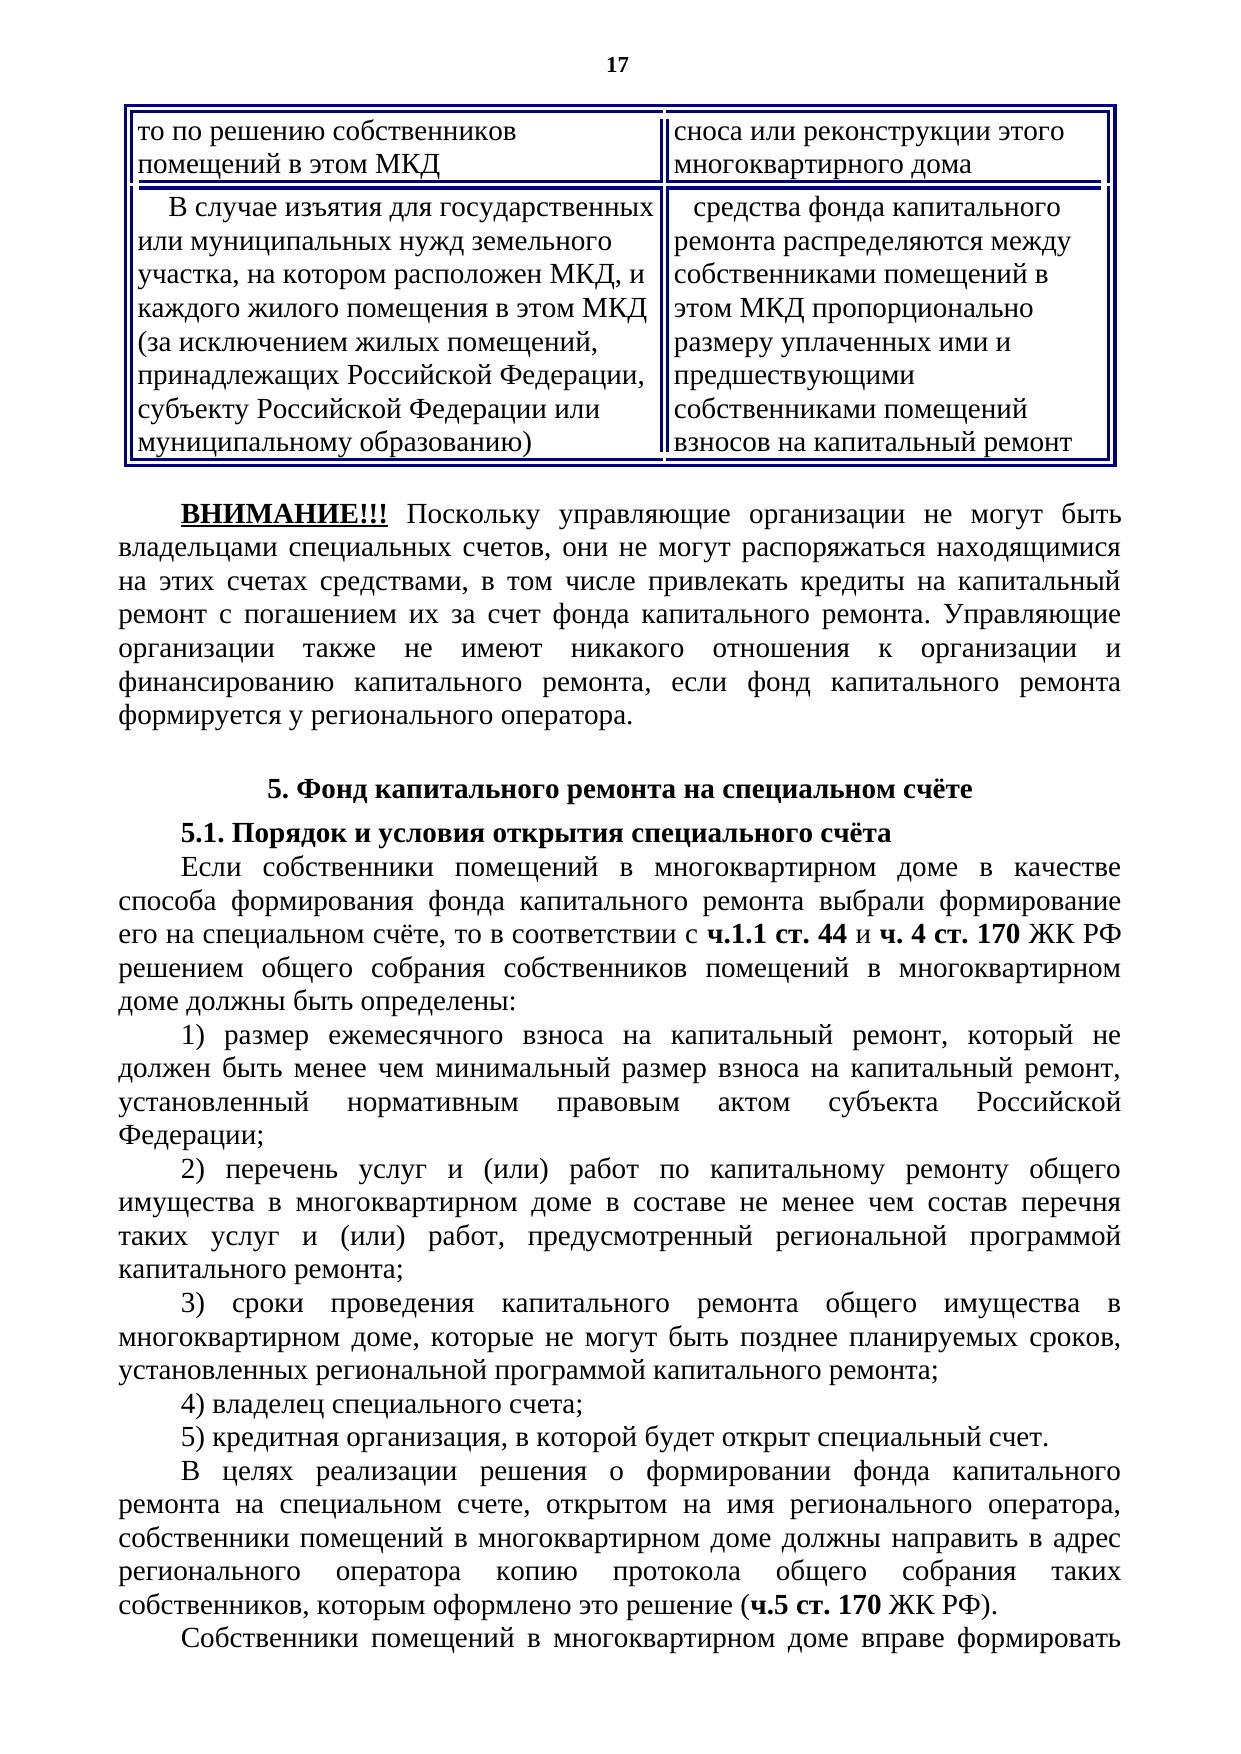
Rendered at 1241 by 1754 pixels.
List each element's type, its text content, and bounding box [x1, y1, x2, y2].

text В целях реализации решения о формировании фонда капитального ремонта на специальном счете, открытом на имя регионального оператора, собственники помещений в многоквартирном доме должны направить в адрес регионального оператора копию протокола общего собрания таких собственников, которым оформлено это решение (ч.5 ст. 170 ЖК РФ). [118, 1453, 1122, 1621]
text 2) перечень услуг и (или) работ по капитальному ремонту общего имущества в многоквартирном доме в составе не менее чем состав перечня таких услуг и (или) работ, предусмотренный региональной программой капитального ремонта; [118, 1151, 1122, 1285]
text 3) сроки проведения капитального ремонта общего имущества в многоквартирном доме, которые не могут быть позднее планируемых сроков, установленных региональной программой капитального ремонта; [118, 1285, 1122, 1386]
table_cell средства фонда капитального ремонта распределяются между собственниками помещений в этом МКД пропорционально размеру уплаченных ими и предшествующими собственниками помещений взносов на капитальный ремонт [665, 180, 1112, 458]
text 5) кредитная организация, в которой будет открыт специальный счет. [118, 1419, 1122, 1453]
text Если собственники помещений в многоквартирном доме в качестве способа формирования фонда капитального ремонта выбрали формирование его на специальном счёте, то в соответствии с ч.1.1 ст. 44 и ч. 4 ст. 170 ЖК РФ решением общего собрания собственников помещений в многоквартирном доме должны быть определены: [118, 849, 1122, 1017]
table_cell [665, 107, 1112, 180]
table_cell В случае изъятия для государственных или муниципальных нужд земельного участка, на котором расположен МКД, и каждого жилого помещения в этом МКД (за исключением жилых помещений, принадлежащих Российской Федерации, субъекту Российской Федерации или муниципальному образованию) [128, 180, 665, 458]
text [118, 1621, 1122, 1654]
subtitle 5.1. Порядок и условия открытия специального счёта [118, 816, 1122, 849]
text 1) размер ежемесячного взноса на капитальный ремонт, который не должен быть менее чем минимальный размер взноса на капитальный ремонт, установленный нормативным правовым актом субъекта Российской Федерации; [118, 1017, 1122, 1151]
subtitle 5. Фонд капитального ремонта на специальном счёте [118, 771, 1122, 804]
text ВНИМАНИЕ!!! Поскольку управляющие организации не могут быть владельцами специальных счетов, они не могут распоряжаться находящимися на этих счетах средствами, в том числе привлекать кредиты на капитальный ремонт с погашением их за счет фонда капитального ремонта. Управляющие организации также не имеют никакого отношения к организации и финансированию капитального ремонта, если фонд капитального ремонта формируется у регионального оператора. [118, 496, 1122, 731]
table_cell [128, 107, 665, 180]
text 4) владелец специального счета; [118, 1386, 1122, 1419]
